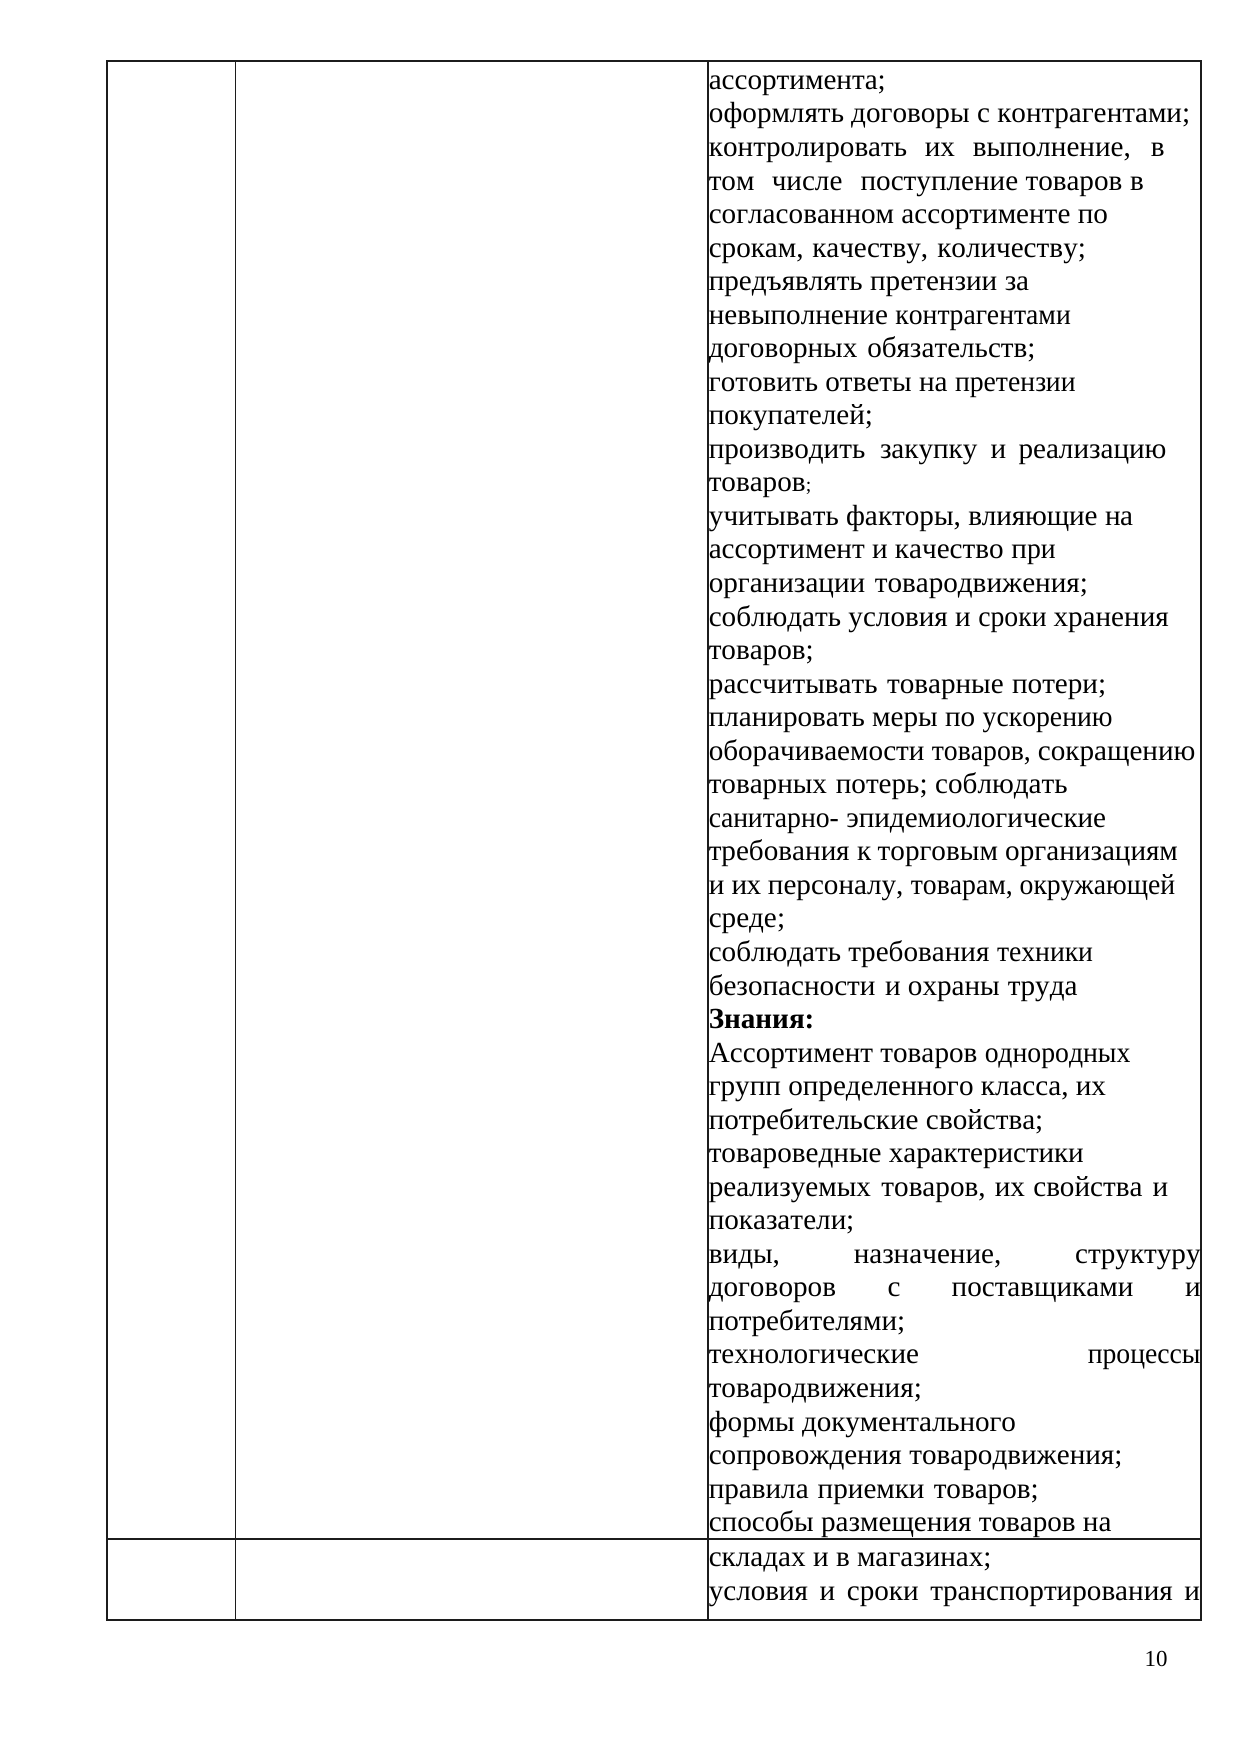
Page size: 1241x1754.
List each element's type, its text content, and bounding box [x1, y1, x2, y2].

table_header [236, 62, 707, 1538]
table_cell [108, 1540, 235, 1619]
table_header ассортимента; оформлять договоры с контрагентами; контролировать их выполнение, в том числе поступление товаров в согласованном ассортименте по срокам, качеству, количеству; предъявлять претензии за невыполнение контрагентами договорных обязательств; готовить ответы на претензии покупателей; производить закупку и реализацию товаров; учитывать факторы, влияющие на ассортимент и качество при организации товародвижения; соблюдать условия и сроки хранения товаров; рассчитывать товарные потери; планировать меры по ускорению оборачиваемости товаров, сокращению товарных потерь; соблюдать санитарно- эпидемиологические требования к торговым организациям и их персоналу, товарам, окружающей среде; соблюдать требования техники безопасности и охраны труда Знания: Ассортимент товаров однородных групп определенного класса, их потребительские свойства; товароведные характеристики реализуемых товаров, их свойства и показатели; виды, назначение, структуру договоров с поставщиками и потребителями; технологические процессы товародвижения; формы документального сопровождения товародвижения; правила приемки товаров; способы размещения товаров на [709, 62, 1200, 1538]
table_header [108, 62, 235, 1538]
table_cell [709, 1540, 1200, 1619]
table_cell [236, 1540, 707, 1619]
